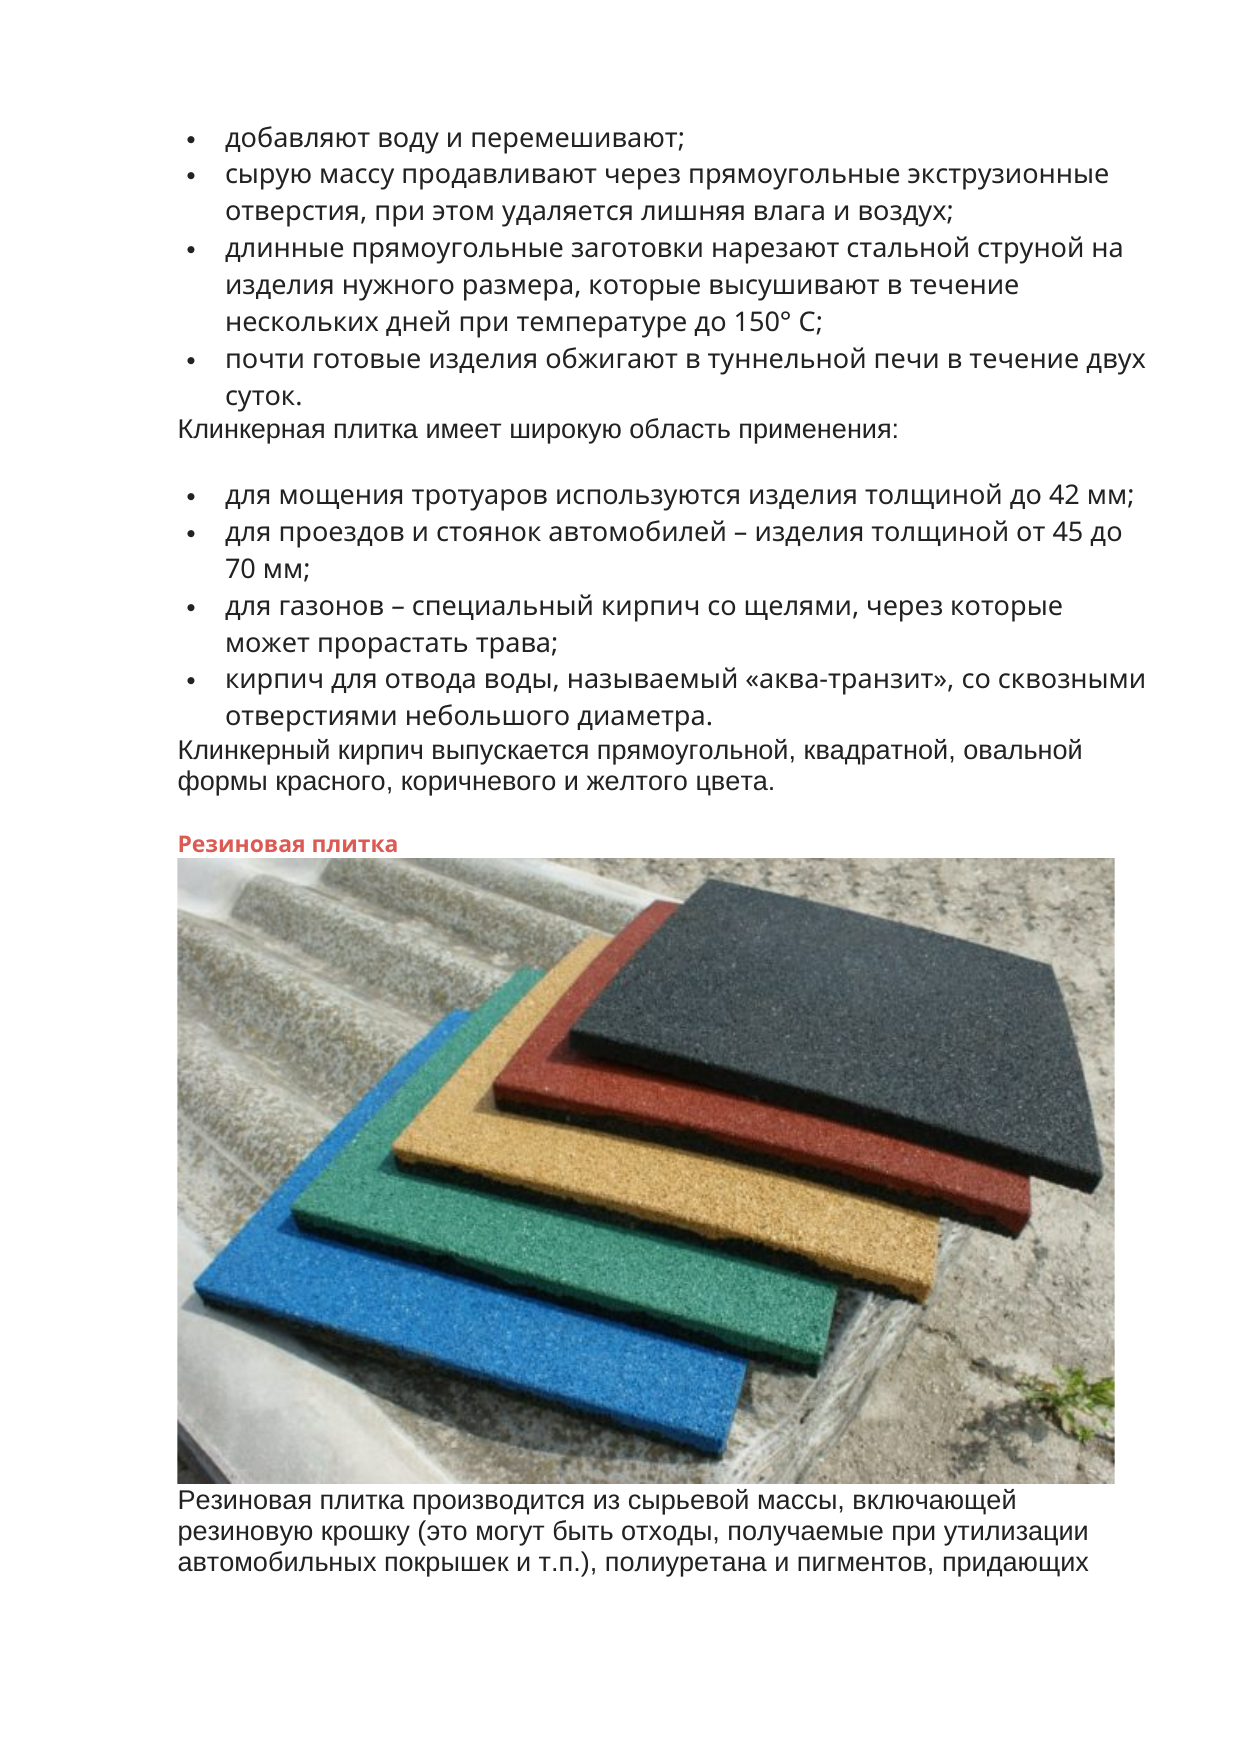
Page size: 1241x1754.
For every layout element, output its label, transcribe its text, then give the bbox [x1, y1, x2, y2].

list кирпич для отвода воды, называемый «аква-транзит», со сквозными отверстиями небольшого диаметра. [187, 660, 1152, 734]
list для мощения тротуаров используются изделия толщиной до 42 мм; [187, 476, 1152, 512]
picture [177, 858, 1115, 1484]
list почти готовые изделия обжигают в туннельной печи в течение двух суток. [187, 339, 1152, 413]
list сырую массу продавливают через прямоугольные экструзионные отверстия, при этом удаляется лишняя влага и воздух; [187, 155, 1152, 229]
text Клинкерный кирпич выпускается прямоугольной, квадратной, овальной формы красного, коричневого и желтого цвета. [177, 734, 1152, 796]
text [177, 1484, 1152, 1577]
list для проездов и стоянок автомобилей – изделия толщиной от 45 до 70 мм; [187, 512, 1152, 586]
text Клинкерная плитка имеет широкую область применения: [177, 413, 1152, 444]
subtitle Резиновая плитка [177, 827, 1152, 859]
list добавляют воду и перемешивают; [187, 118, 1152, 155]
list для газонов – специальный кирпич со щелями, через которые может прорастать трава; [187, 586, 1152, 660]
list длинные прямоугольные заготовки нарезают стальной струной на изделия нужного размера, которые высушивают в течение нескольких дней при температуре до 150° С; [187, 229, 1152, 339]
